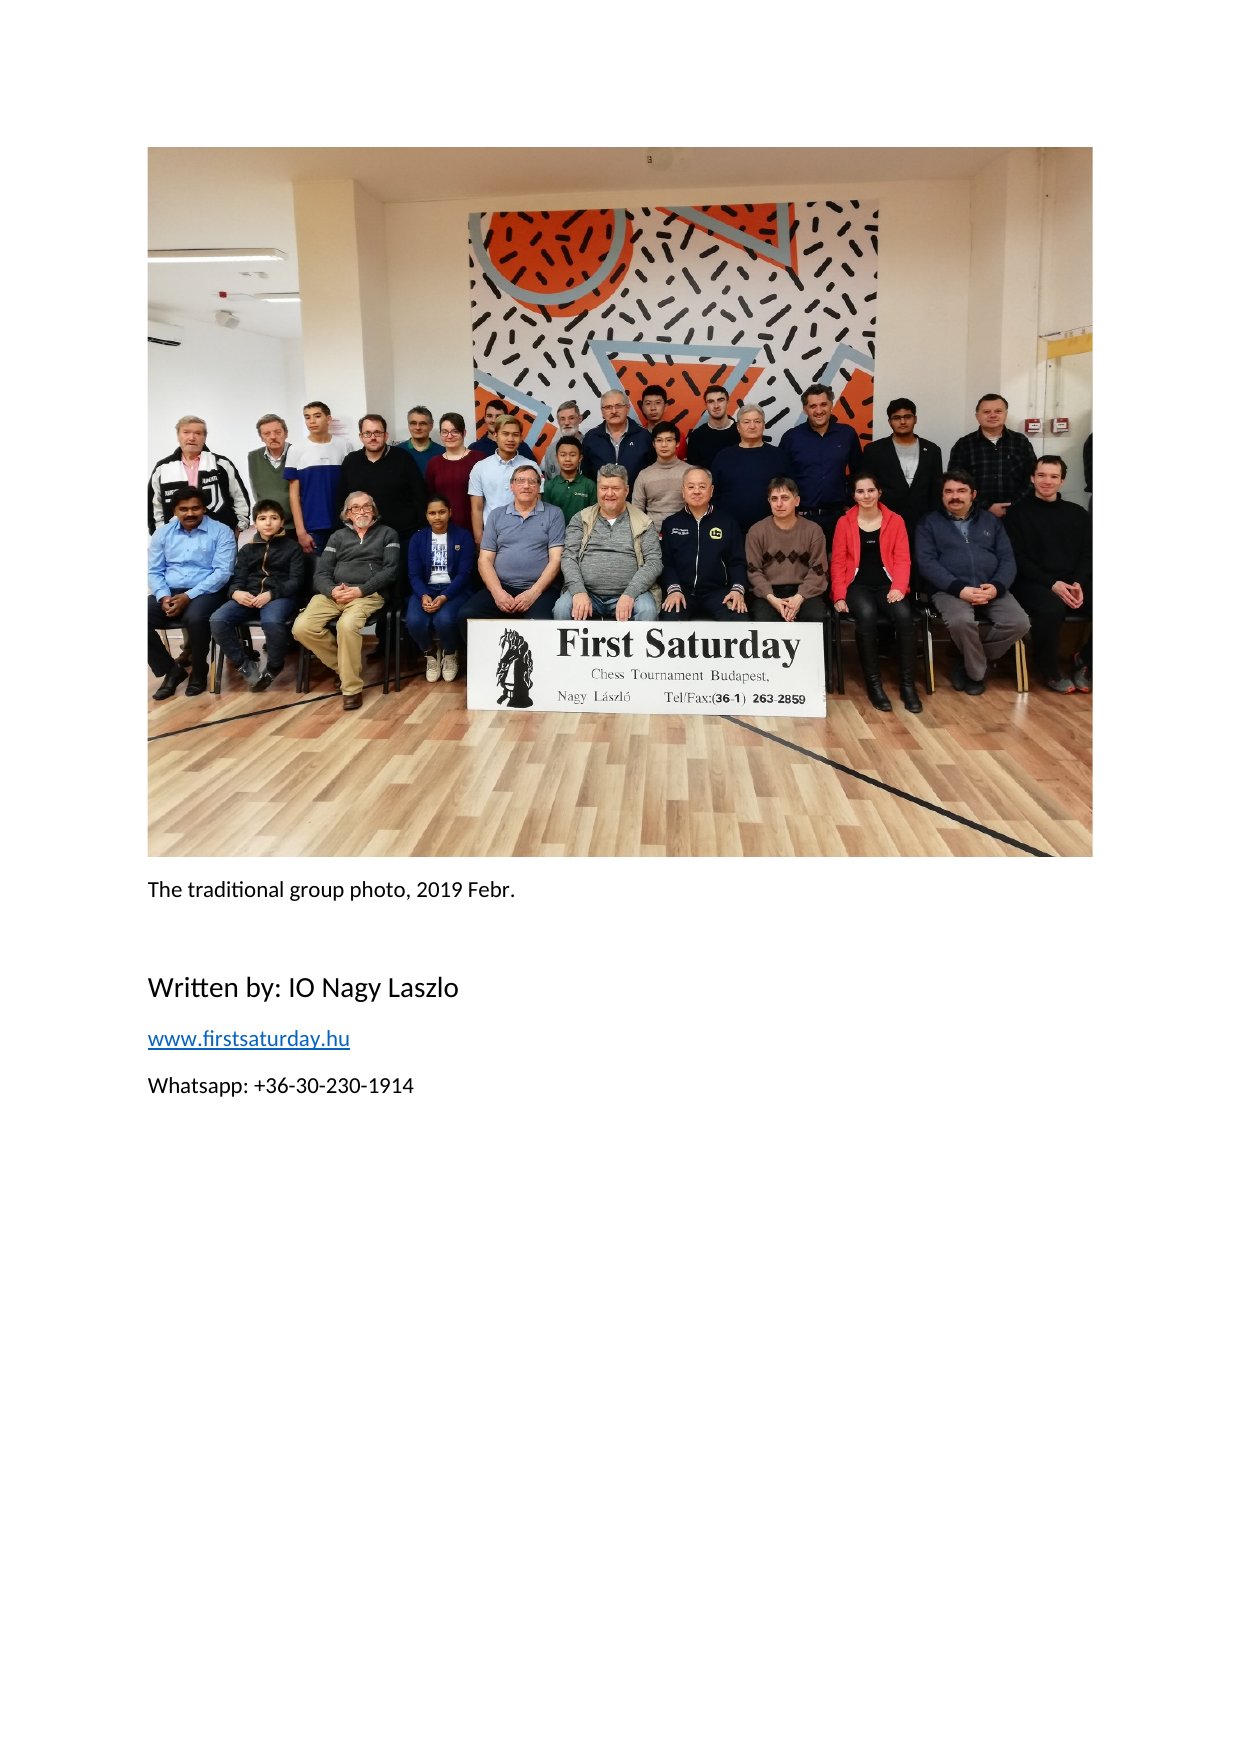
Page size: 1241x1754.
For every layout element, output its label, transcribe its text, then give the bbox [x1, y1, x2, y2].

picture [147, 147, 1093, 857]
text The traditional group photo, 2019 Febr. [148, 875, 1093, 903]
text Written by: IO Nagy Laszlo [148, 969, 1093, 1004]
text Whatsapp: +36-30-230-1914 [148, 1071, 1093, 1099]
text www.firstsaturday.hu [148, 1024, 1093, 1052]
